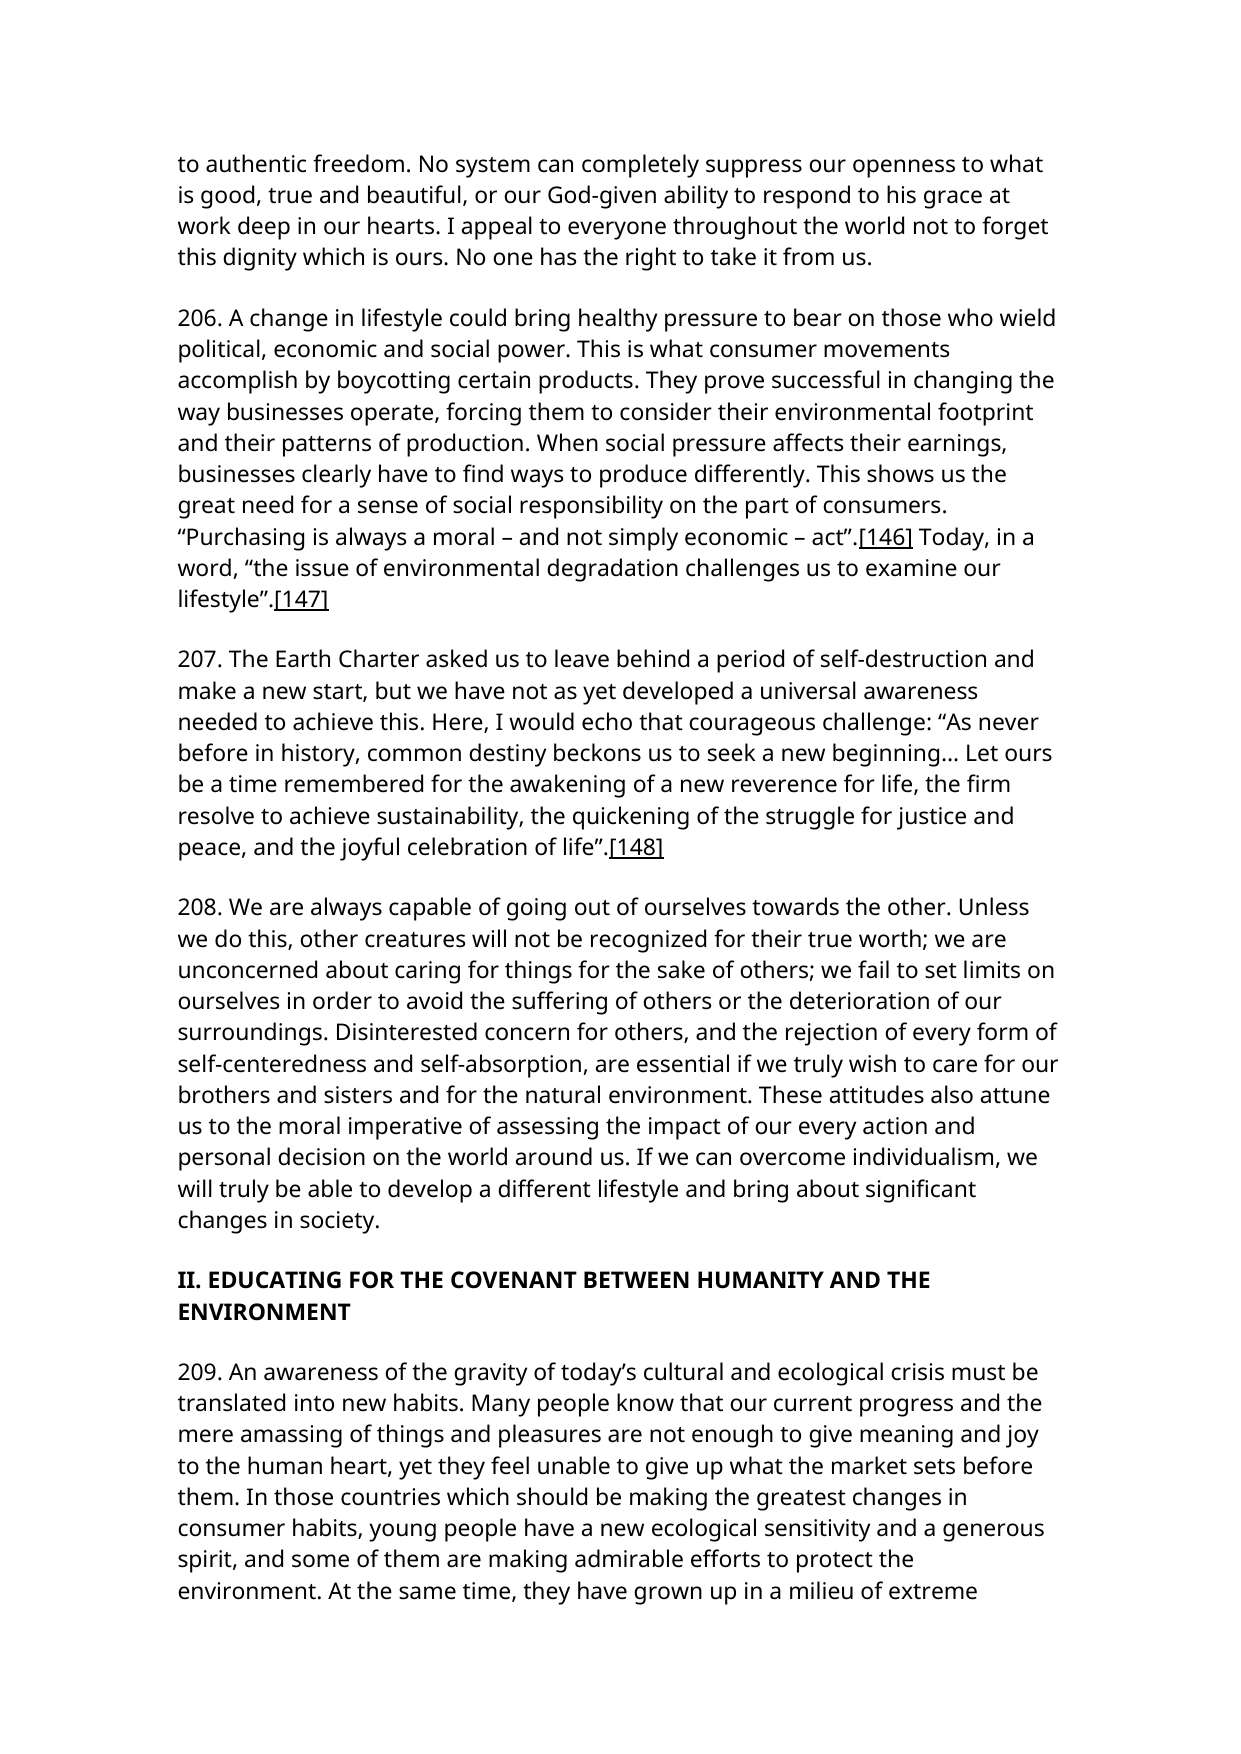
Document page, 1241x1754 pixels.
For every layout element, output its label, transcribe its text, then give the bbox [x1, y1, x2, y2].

text 208. We are always capable of going out of ourselves towards the other. Unless we do this, other creatures will not be recognized for their true worth; we are unconcerned about caring for things for the sake of others; we fail to set limits on ourselves in order to avoid the suffering of others or the deterioration of our surroundings. Disinterested concern for others, and the rejection of every form of self-centeredness and self-absorption, are essential if we truly wish to care for our brothers and sisters and for the natural environment. These attitudes also attune us to the moral imperative of assessing the impact of our every action and personal decision on the world around us. If we can overcome individualism, we will truly be able to develop a different lifestyle and bring about significant changes in society. [177, 891, 1063, 1235]
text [177, 148, 1063, 273]
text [177, 1356, 1063, 1606]
text 206. A change in lifestyle could bring healthy pressure to bear on those who wield political, economic and social power. This is what consumer movements accomplish by boycotting certain products. They prove successful in changing the way businesses operate, forcing them to consider their environmental footprint and their patterns of production. When social pressure affects their earnings, businesses clearly have to find ways to produce differently. This shows us the great need for a sense of social responsibility on the part of consumers. “Purchasing is always a moral – and not simply economic – act”.[146] Today, in a word, “the issue of environmental degradation challenges us to examine our lifestyle”.[147] [177, 302, 1063, 614]
text 207. The Earth Charter asked us to leave behind a period of self-destruction and make a new start, but we have not as yet developed a universal awareness needed to achieve this. Here, I would echo that courageous challenge: “As never before in history, common destiny beckons us to seek a new beginning… Let ours be a time remembered for the awakening of a new reverence for life, the firm resolve to achieve sustainability, the quickening of the struggle for justice and peace, and the joyful celebration of life”.[148] [177, 643, 1063, 862]
text II. EDUCATING FOR THE COVENANT BETWEEN HUMANITY AND THE ENVIRONMENT [177, 1264, 1063, 1327]
